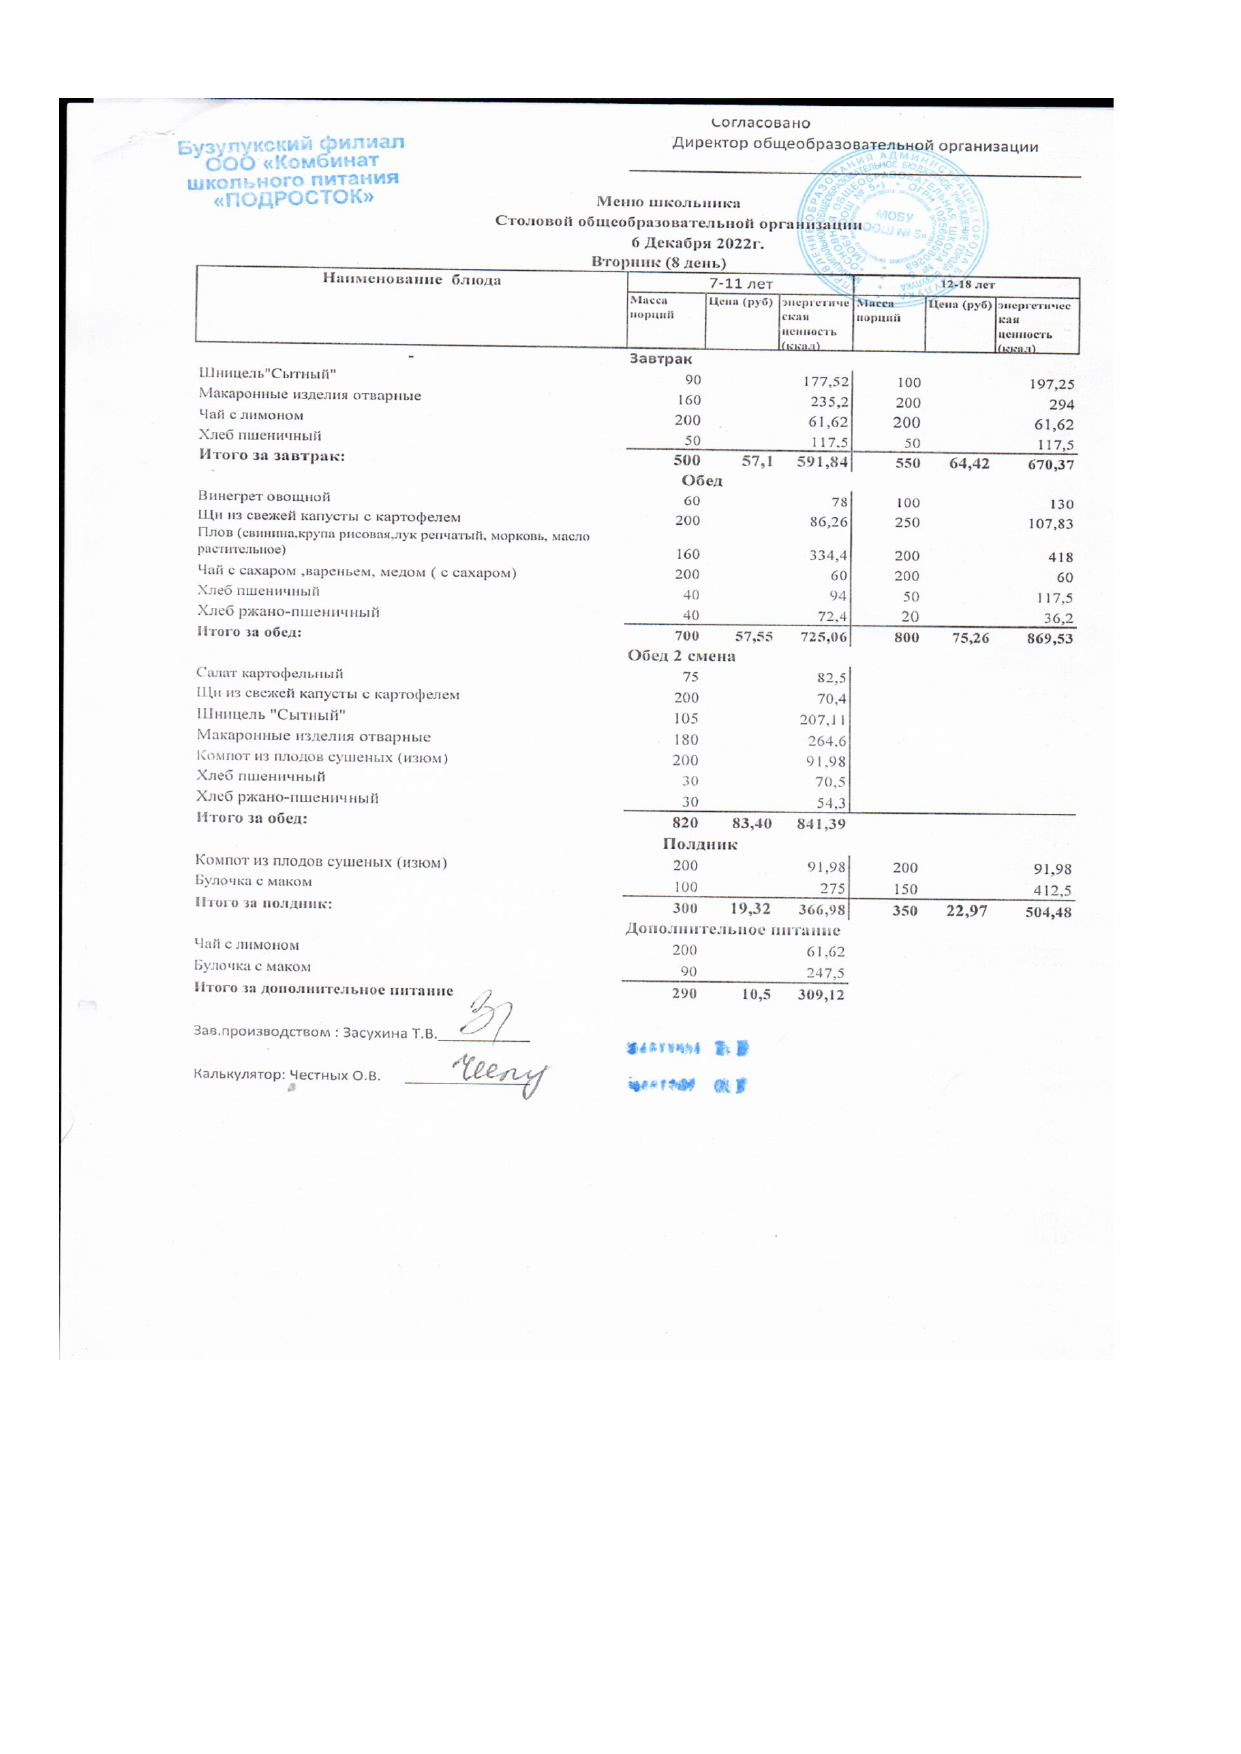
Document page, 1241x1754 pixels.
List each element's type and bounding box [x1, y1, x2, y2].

picture [59, 98, 1114, 1360]
